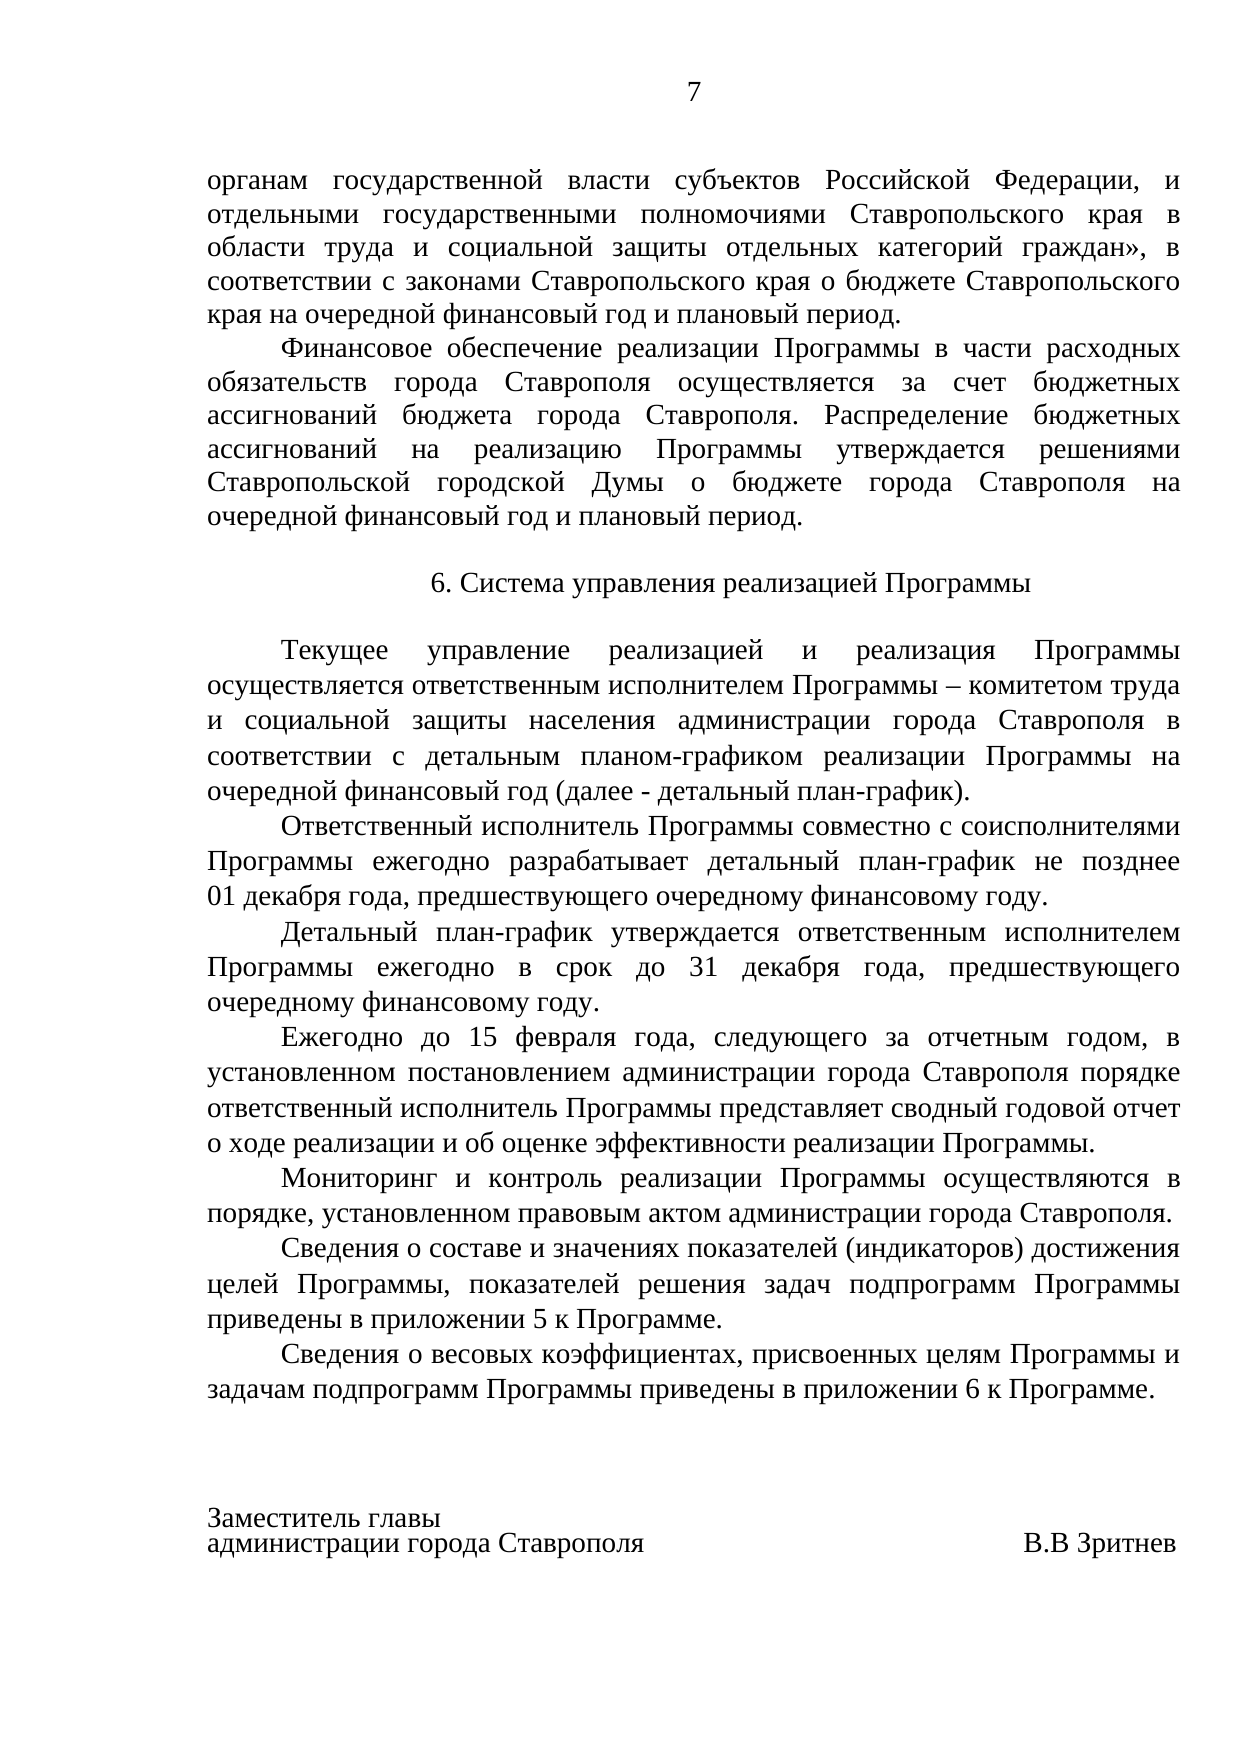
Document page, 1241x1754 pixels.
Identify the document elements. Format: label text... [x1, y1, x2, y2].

text Заместитель главы [207, 1507, 1181, 1532]
text Сведения о весовых коэффициентах, присвоенных целям Программы и задачам подпрограмм Программы приведены в приложении 6 к Программе. [207, 1336, 1181, 1405]
text Финансовое обеспечение реализации Программы в части расходных обязательств города Ставрополя осуществляется за счет бюджетных ассигнований бюджета города Ставрополя. Распределение бюджетных ассигнований на реализацию Программы утверждается решениями Ставропольской городской Думы о бюджете города Ставрополя на очередной финансовый год и плановый период. [207, 330, 1181, 531]
text 6. Система управления реализацией Программы [207, 565, 1181, 598]
text Текущее управление реализацией и реализация Программы осуществляется ответственным исполнителем Программы – комитетом труда и социальной защиты населения администрации города Ставрополя в соответствии с детальным планом-графиком реализации Программы на очередной финансовый год (далее - детальный план-график). [207, 632, 1181, 806]
text Детальный план-график утверждается ответственным исполнителем Программы ежегодно в срок до 31 декабря года, предшествующего очередному финансовому году. [207, 914, 1181, 1018]
text Мониторинг и контроль реализации Программы осуществляются в порядке, установленном правовым актом администрации города Ставрополя. [207, 1160, 1181, 1229]
text Ответственный исполнитель Программы совместно с соисполнителями Программы ежегодно разрабатывает детальный план-график не позднее 01 декабря года, предшествующего очередному финансовому году. [207, 808, 1181, 912]
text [207, 162, 1181, 330]
text Сведения о составе и значениях показателей (индикаторов) достижения целей Программы, показателей решения задач подпрограмм Программы приведены в приложении 5 к Программе. [207, 1231, 1181, 1334]
text Ежегодно до 15 февраля года, следующего за отчетным годом, в установленном постановлением администрации города Ставрополя порядке ответственный исполнитель Программы представляет сводный годовой отчет о ходе реализации и об оценке эффективности реализации Программы. [207, 1019, 1181, 1158]
text администрации города Ставрополя В.В Зритнев [207, 1532, 1181, 1557]
